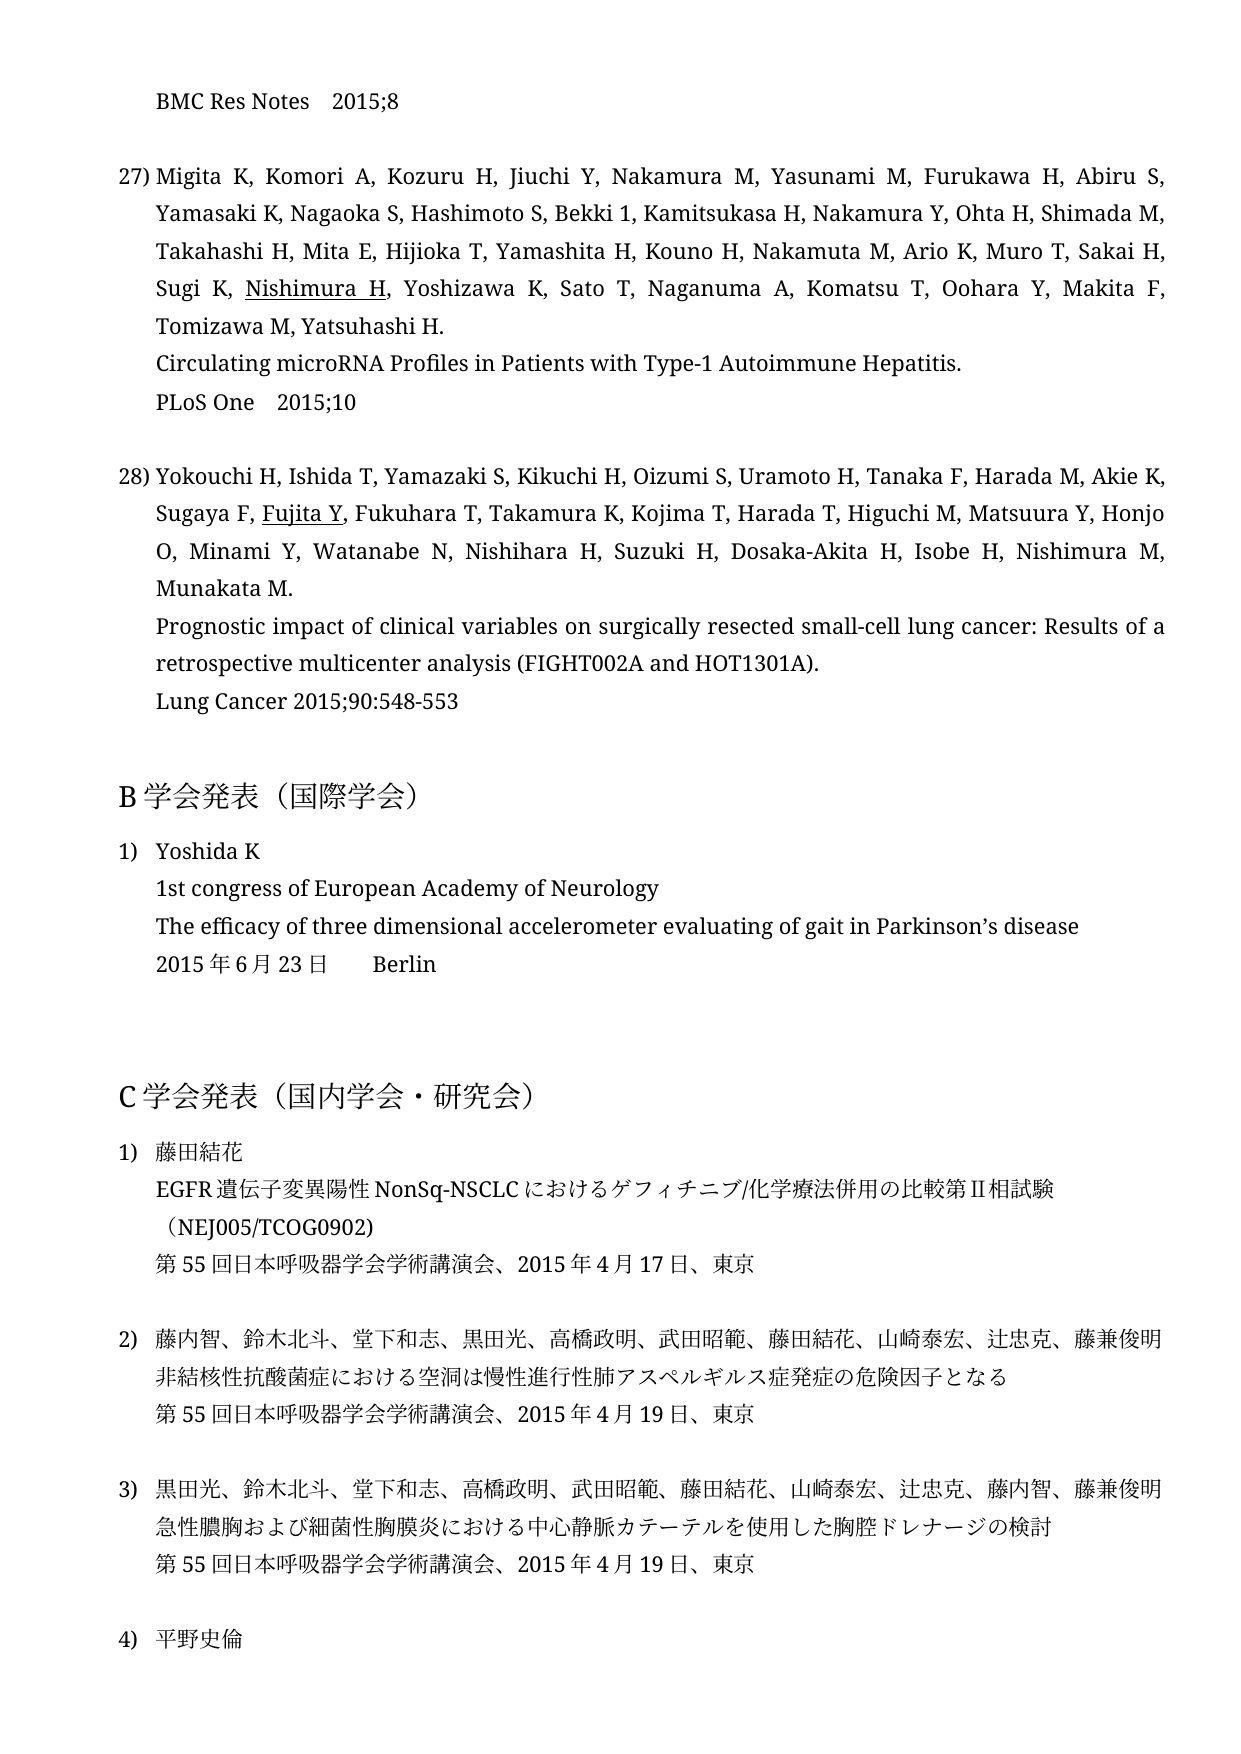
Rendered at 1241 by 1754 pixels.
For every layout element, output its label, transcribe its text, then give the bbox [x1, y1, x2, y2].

list Migita K, Komori A, Kozuru H, Jiuchi Y, Nakamura M, Yasunami M, Furukawa H, Abiru S, Yamasaki K, Nagaoka S, Hashimoto S, Bekki 1, Kamitsukasa H, Nakamura Y, Ohta H, Shimada M, Takahashi H, Mita E, Hijioka T, Yamashita H, Kouno H, Nakamuta M, Ario K, Muro T, Sakai H, Sugi K, Nishimura H, Yoshizawa K, Sato T, Naganuma A, Komatsu T, Oohara Y, Makita F, Tomizawa M, Yatsuhashi H. [118, 157, 1167, 344]
text C学会発表（国内学会・研究会） [118, 1057, 1167, 1132]
list Yoshida K [118, 832, 1167, 869]
text 非結核性抗酸菌症における空洞は慢性進行性肺アスペルギルス症発症の危険因子となる [118, 1357, 1167, 1394]
text 第55回日本呼吸器学会学術講演会、2015年4月17日、東京 [118, 1244, 1167, 1282]
text The efficacy of three dimensional accelerometer evaluating of gait in Parkinson’s disease [118, 907, 1167, 944]
text 第55回日本呼吸器学会学術講演会、2015年4月19日、東京 [118, 1394, 1167, 1432]
list 藤内智、鈴木北斗、堂下和志、黒田光、高橋政明、武田昭範、藤田結花、山崎泰宏、辻忠克、藤兼俊明 [118, 1319, 1167, 1357]
list 1st congress of European Academy of Neurology [156, 869, 1167, 907]
text 第55回日本呼吸器学会学術講演会、2015年4月19日、東京 [118, 1544, 1167, 1582]
list 藤田結花 [118, 1132, 1167, 1169]
list BMC Res Notes 2015;8 [156, 82, 1167, 119]
list 黒田光、鈴木北斗、堂下和志、高橋政明、武田昭範、藤田結花、山崎泰宏、辻忠克、藤内智、藤兼俊明 [118, 1469, 1167, 1507]
list Prognostic impact of clinical variables on surgically resected small-cell lung cancer: Results of a retrospective multicenter analysis (FIGHT002A and HOT1301A). [156, 607, 1167, 682]
list Yokouchi H, Ishida T, Yamazaki S, Kikuchi H, Oizumi S, Uramoto H, Tanaka F, Harada M, Akie K, Sugaya F, Fujita Y, Fukuhara T, Takamura K, Kojima T, Harada T, Higuchi M, Matsuura Y, Honjo O, Minami Y, Watanabe N, Nishihara H, Suzuki H, Dosaka-Akita H, Isobe H, Nishimura M, Munakata M. [118, 457, 1167, 607]
text 急性膿胸および細菌性胸膜炎における中心静脈カテーテルを使用した胸腔ドレナージの検討 [118, 1507, 1167, 1544]
text B学会発表（国際学会） [118, 757, 1167, 832]
text 2015年6月23日 Berlin [118, 944, 1167, 982]
list Circulating microRNA Profiles in Patients with Type-1 Autoimmune Hepatitis. PLoS One 2015;10 [156, 344, 1167, 419]
text EGFR遺伝子変異陽性NonSq-NSCLCにおけるゲフィチニブ/化学療法併用の比較第Ⅱ相試験（NEJ005/TCOG0902) [156, 1169, 1167, 1244]
list 平野史倫 [118, 1619, 1167, 1657]
list Lung Cancer 2015;90:548-553 [156, 682, 1167, 719]
